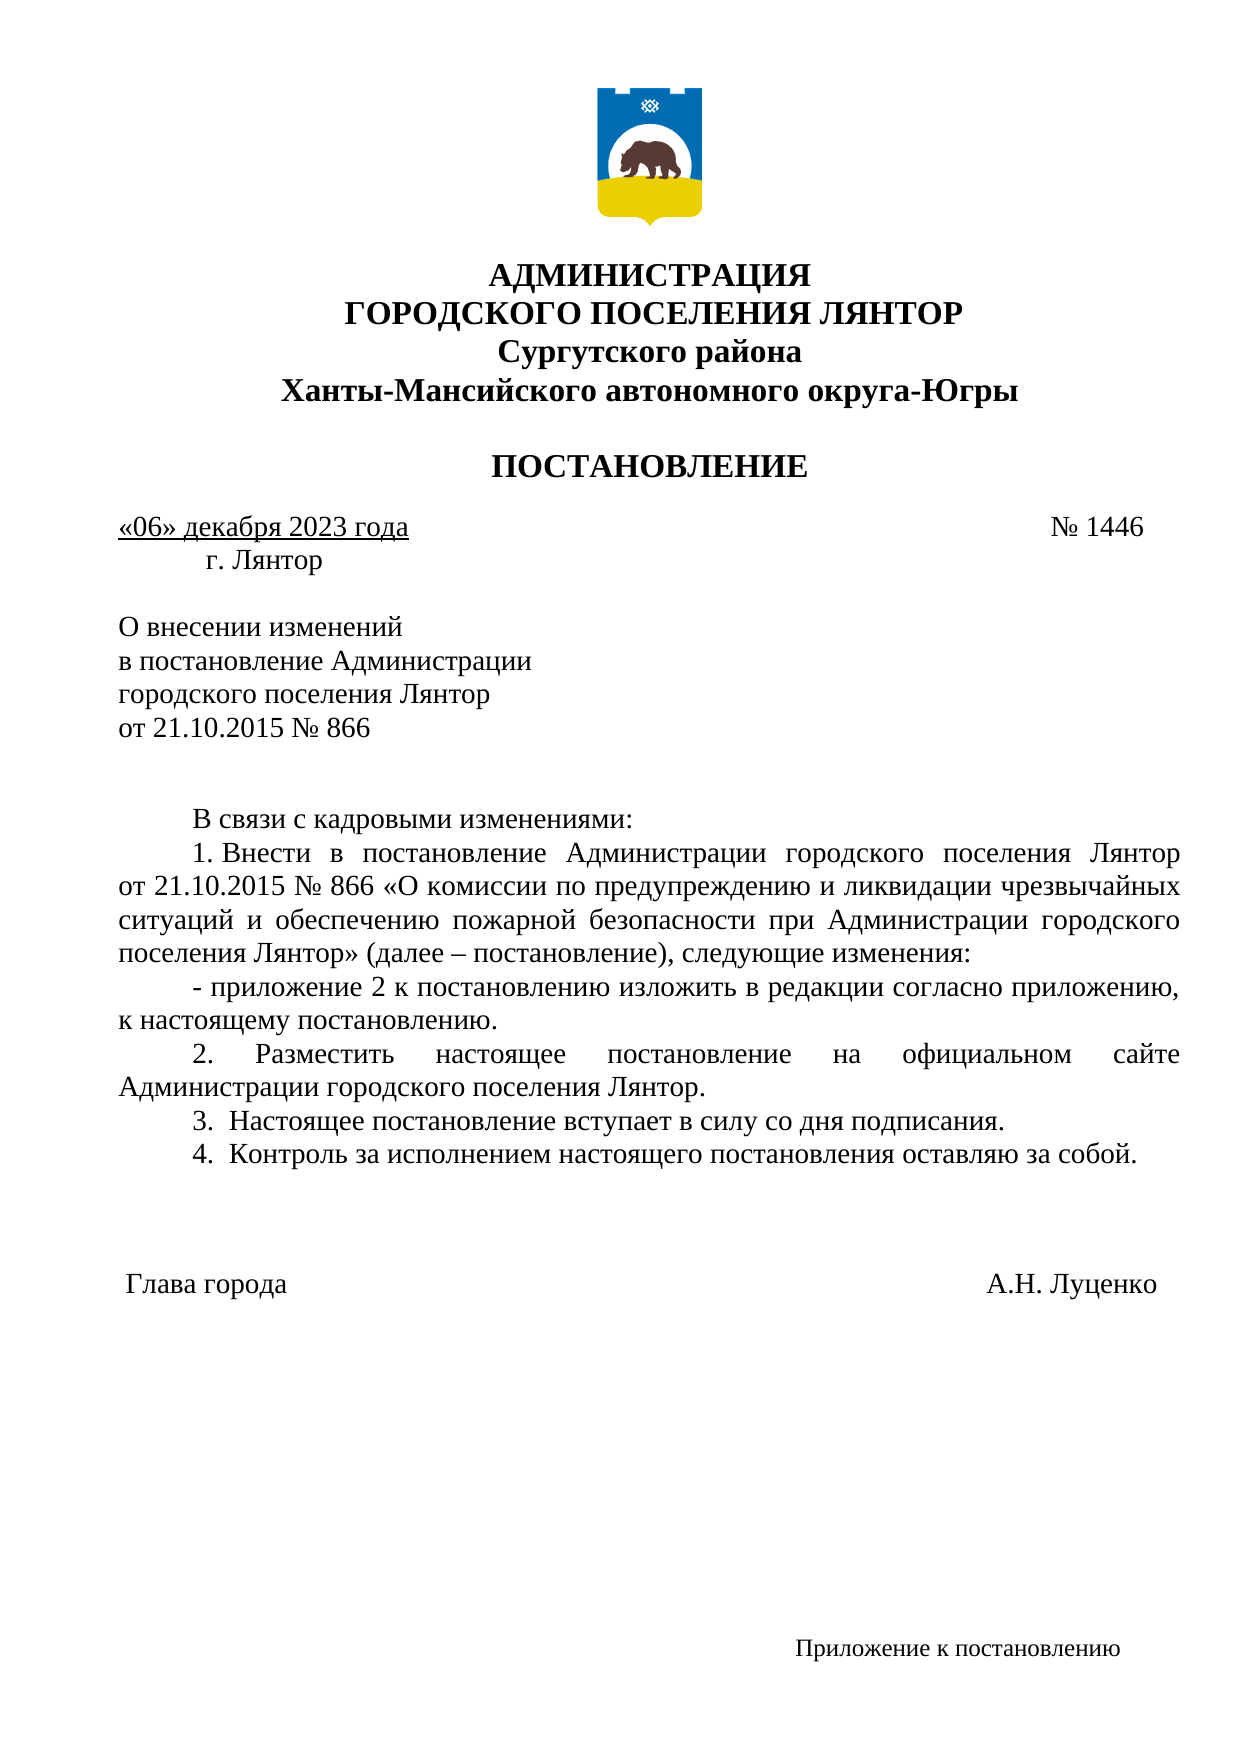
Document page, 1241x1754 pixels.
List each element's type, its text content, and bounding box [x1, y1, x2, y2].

text 2. Разместить настоящее постановление на официальном сайте Администрации городского поселения Лянтор. [118, 1036, 1181, 1103]
text 3. Настоящее постановление вступает в силу со дня подписания. [118, 1103, 1181, 1137]
text Глава города А.Н. Луценко [118, 1266, 1181, 1299]
text Приложение к постановлению [783, 1633, 1181, 1661]
text в постановление Администрации [118, 643, 1181, 677]
text В связи с кадровыми изменениями: [118, 801, 1181, 835]
text Сургутского района [118, 332, 1181, 370]
text г. Лянтор [118, 542, 1181, 576]
text от 21.10.2015 № 866 [118, 710, 1181, 744]
text ПОСТАНОВЛЕНИЕ [118, 447, 1181, 485]
text АДМИНИСТРАЦИЯ [118, 255, 1181, 293]
list - приложение 2 к постановлению изложить в редакции согласно приложению, к настоящему постановлению. [118, 969, 1181, 1036]
text ГОРОДСКОГО ПОСЕЛЕНИЯ ЛЯНТОР [118, 293, 1181, 332]
text О внесении изменений [118, 609, 1181, 643]
list Внести в постановление Администрации городского поселения Лянтор от 21.10.2015 № 866 «О комиссии по предупреждению и ликвидации чрезвычайных ситуаций и обеспечению пожарной безопасности при Администрации городского поселения Лянтор» (далее – постановление), следующие изменения: [118, 835, 1181, 969]
text 4. Контроль за исполнением настоящего постановления оставляю за собой. [118, 1137, 1181, 1170]
text городского поселения Лянтор [118, 677, 1181, 710]
text Ханты-Мансийского автономного округа-Югры [118, 370, 1181, 408]
text «06» декабря 2023 года № 1446 [118, 509, 1181, 542]
